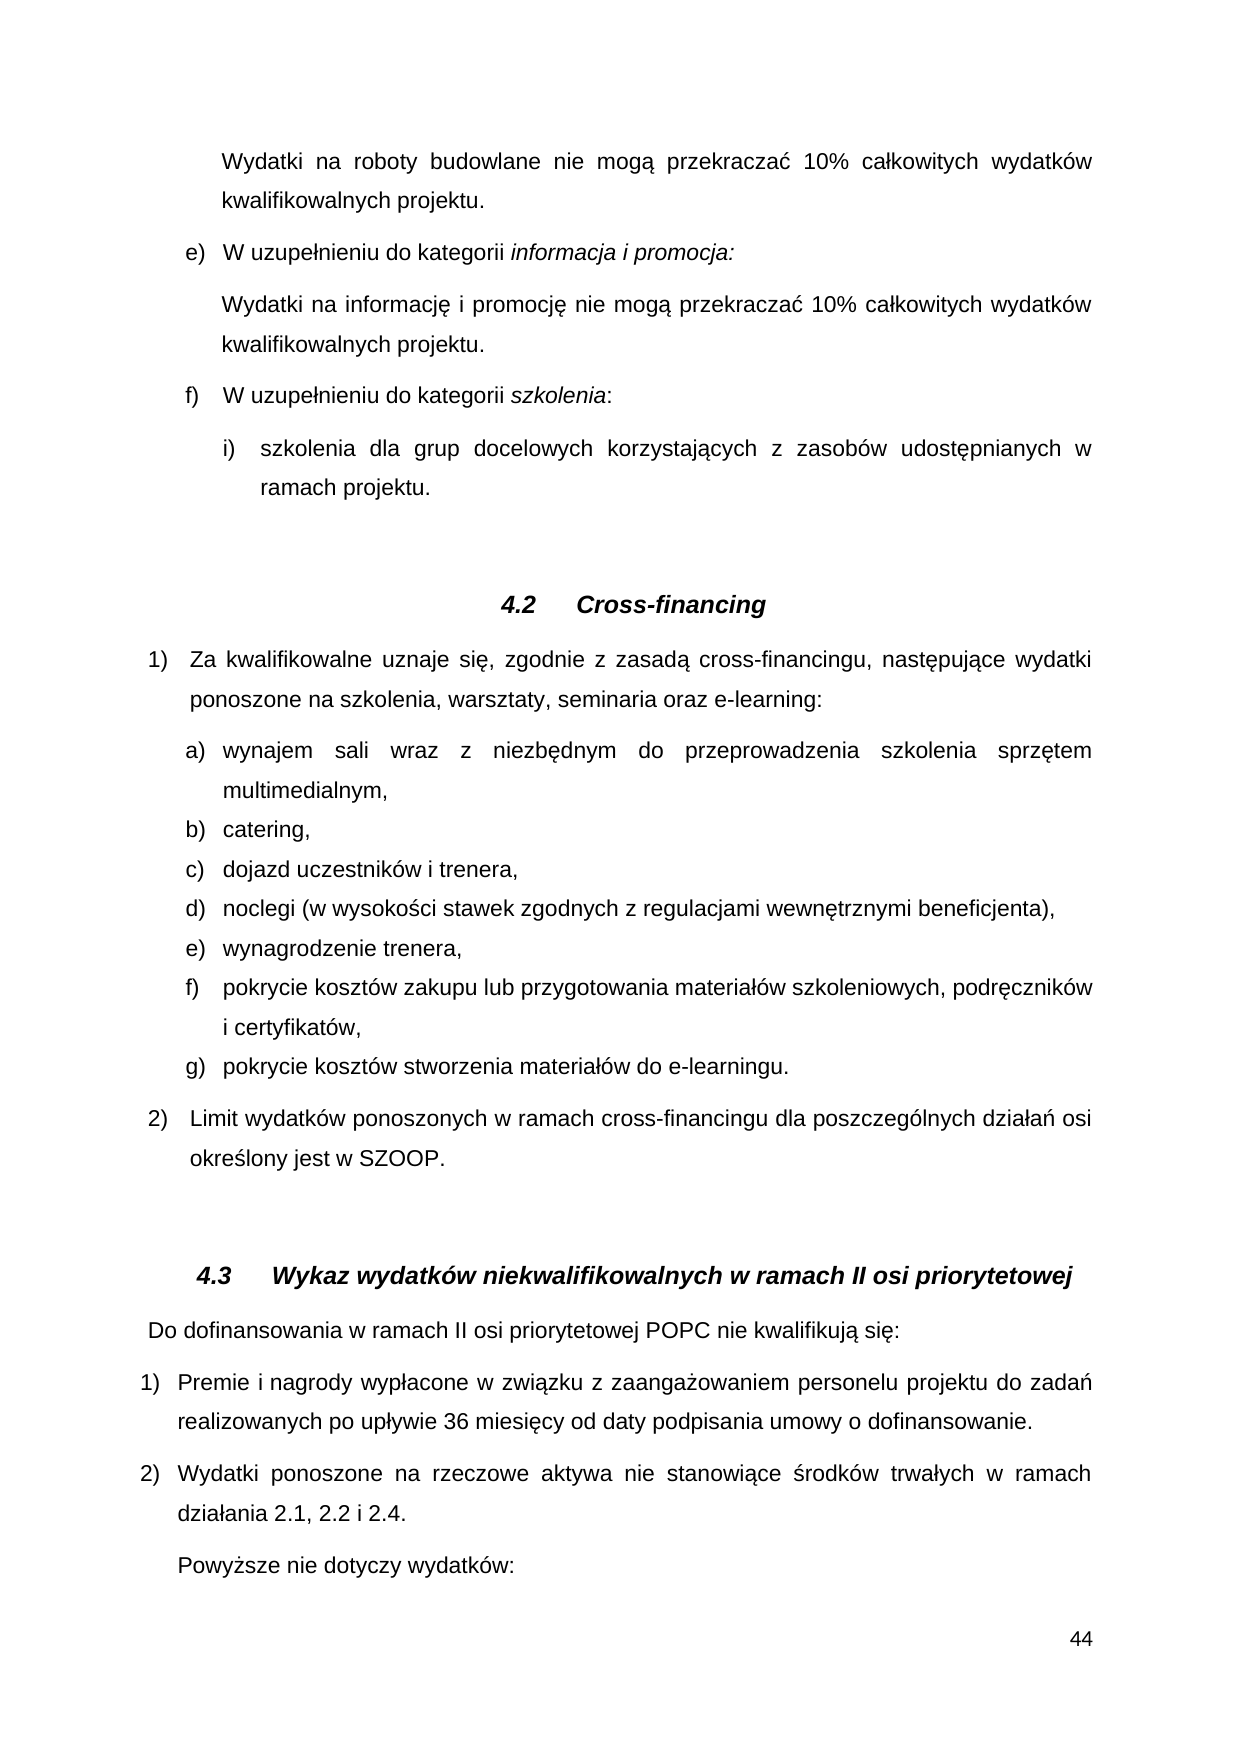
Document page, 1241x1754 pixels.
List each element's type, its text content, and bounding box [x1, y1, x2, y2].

text Powyższe nie dotyczy wydatków: [177, 1552, 1093, 1578]
list Limit wydatków ponoszonych w ramach cross-financingu dla poszczególnych działań osi określony jest w SZOOP. [148, 1105, 1093, 1171]
list wynajem sali wraz z niezbędnym do przeprowadzenia szkolenia sprzętem multimedialnym, [185, 737, 1093, 803]
list W uzupełnieniu do kategorii informacja i promocja: [185, 239, 1093, 265]
text Do dofinansowania w ramach II osi priorytetowej POPC nie kwalifikują się: [148, 1317, 1093, 1343]
text Wydatki na informację i promocję nie mogą przekraczać 10% całkowitych wydatków kwalifikowalnych projektu. [221, 291, 1093, 357]
list pokrycie kosztów zakupu lub przygotowania materiałów szkoleniowych, podręczników i certyfikatów, [185, 974, 1093, 1040]
subtitle Cross-financing [177, 590, 1093, 619]
list wynagrodzenie trenera, [185, 935, 1093, 961]
list szkolenia dla grup docelowych korzystających z zasobów udostępnianych w ramach projektu. [223, 434, 1093, 500]
text Wydatki na roboty budowlane nie mogą przekraczać 10% całkowitych wydatków kwalifikowalnych projektu. [221, 148, 1093, 213]
list Premie i nagrody wypłacone w związku z zaangażowaniem personelu projektu do zadań realizowanych po upływie 36 miesięcy od daty podpisania umowy o dofinansowanie. [140, 1369, 1093, 1435]
subtitle Wykaz wydatków niekwalifikowalnych w ramach II osi priorytetowej [177, 1261, 1093, 1290]
list pokrycie kosztów stworzenia materiałów do e-learningu. [185, 1053, 1093, 1080]
list noclegi (w wysokości stawek zgodnych z regulacjami wewnętrznymi beneficjenta), [185, 895, 1093, 922]
list Za kwalifikowalne uznaje się, zgodnie z zasadą cross-financingu, następujące wydatki ponoszone na szkolenia, warsztaty, seminaria oraz e-learning: [148, 646, 1093, 712]
list W uzupełnieniu do kategorii szkolenia: [185, 382, 1093, 409]
list dojazd uczestników i trenera, [185, 856, 1093, 882]
list catering, [185, 816, 1093, 843]
list Wydatki ponoszone na rzeczowe aktywa nie stanowiące środków trwałych w ramach działania 2.1, 2.2 i 2.4. [140, 1460, 1093, 1526]
